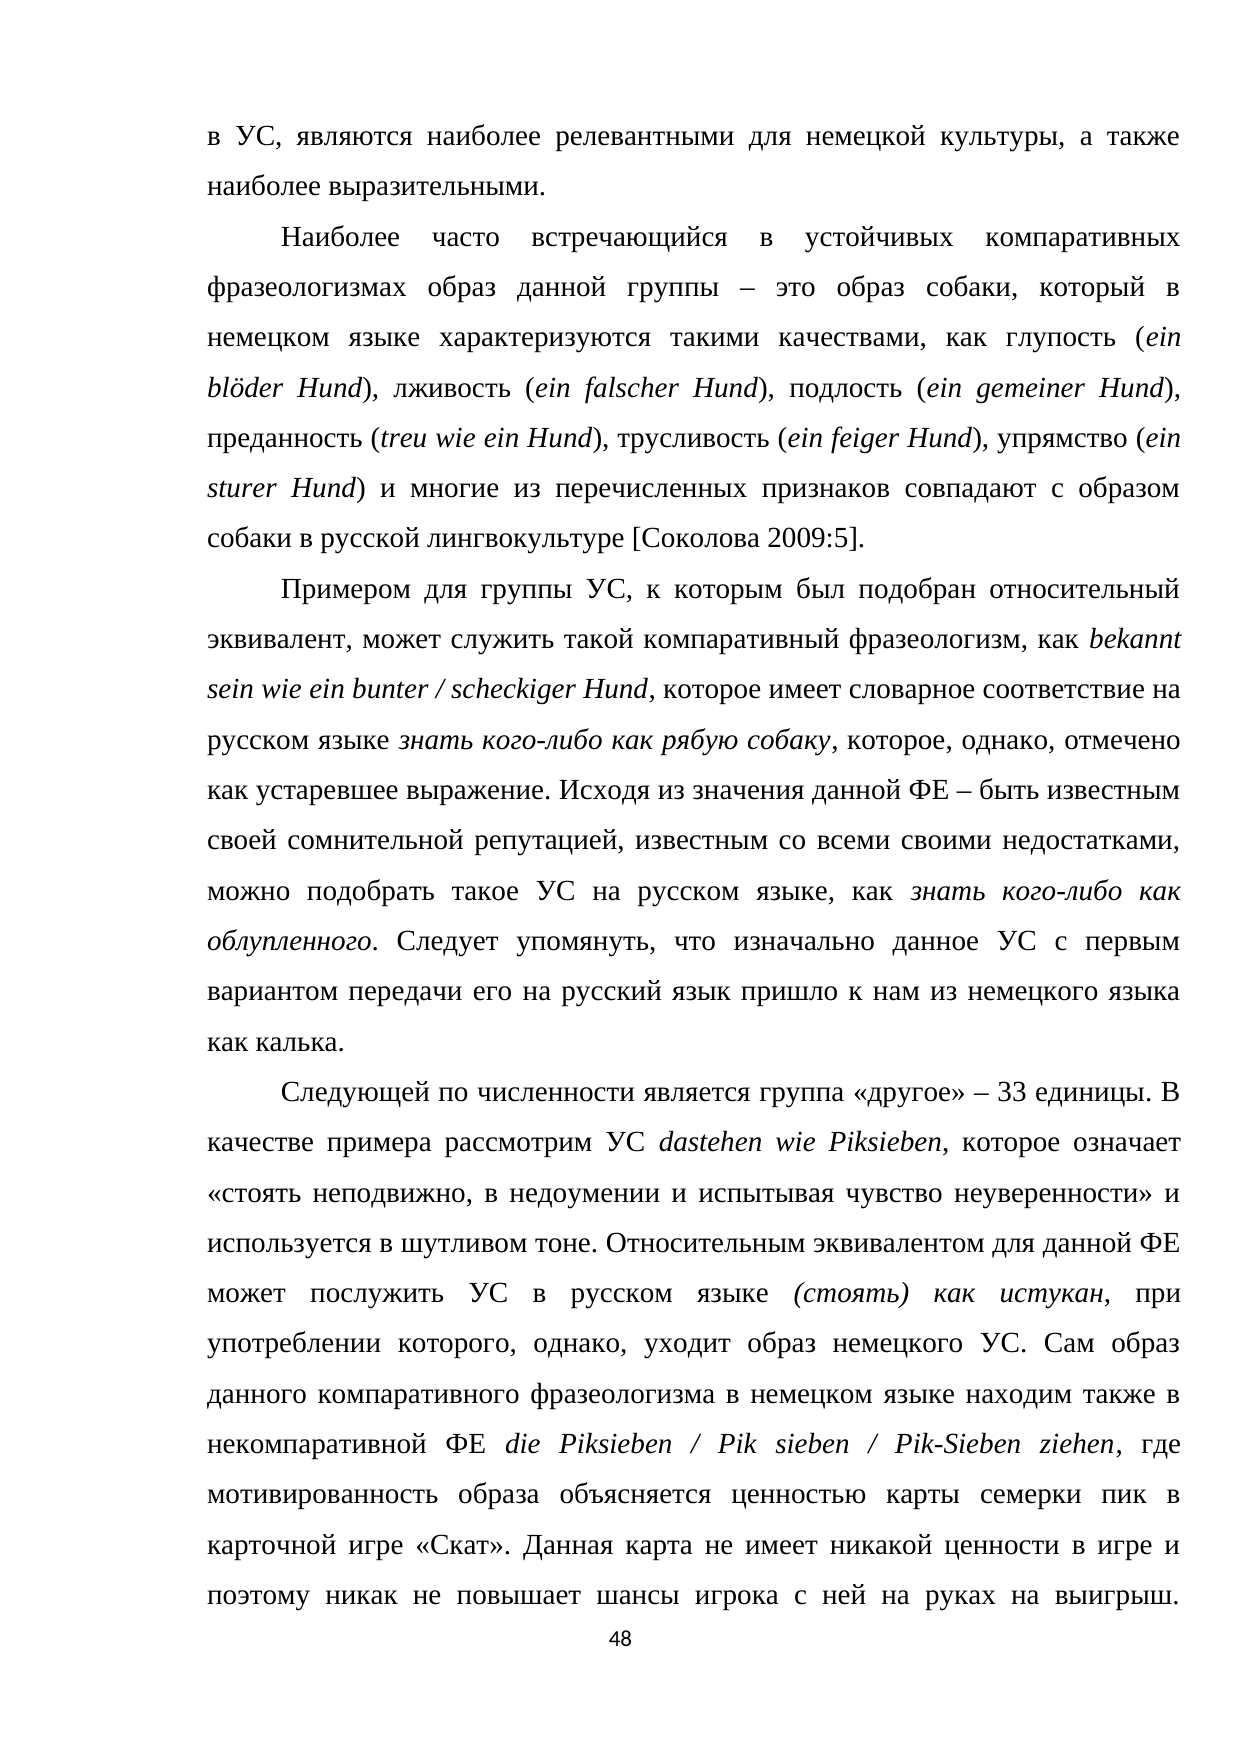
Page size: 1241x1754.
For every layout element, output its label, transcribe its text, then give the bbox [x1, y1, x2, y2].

text Наиболее часто встречающийся в устойчивых компаративных фразеологизмах образ данной группы – это образ собаки, который в немецком языке характеризуются такими качествами, как глупость (ein blöder Hund), лживость (ein falscher Hund), подлость (ein gemeiner Hund), преданность (treu wie ein Hund), трусливость (ein feiger Hund), упрямство (ein sturer Hund) и многие из перечисленных признаков совпадают с образом собаки в русской лингвокультуре [Соколова 2009:5]. [207, 219, 1181, 554]
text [207, 1074, 1181, 1611]
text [207, 118, 1181, 202]
text Примером для группы УС, к которым был подобран относительный эквивалент, может служить такой компаративный фразеологизм, как bekannt sein wie ein bunter / scheckiger Hund, которое имеет словарное соответствие на русском языке знать кого-либо как рябую собаку, которое, однако, отмечено как устаревшее выражение. Исходя из значения данной ФЕ – быть известным своей сомнительной репутацией, известным со всеми своими недостатками, можно подобрать такое УС на русском языке, как знать кого-либо как облупленного. Следует упомянуть, что изначально данное УС с первым вариантом передачи его на русский язык пришло к нам из немецкого языка как калька. [207, 571, 1181, 1057]
